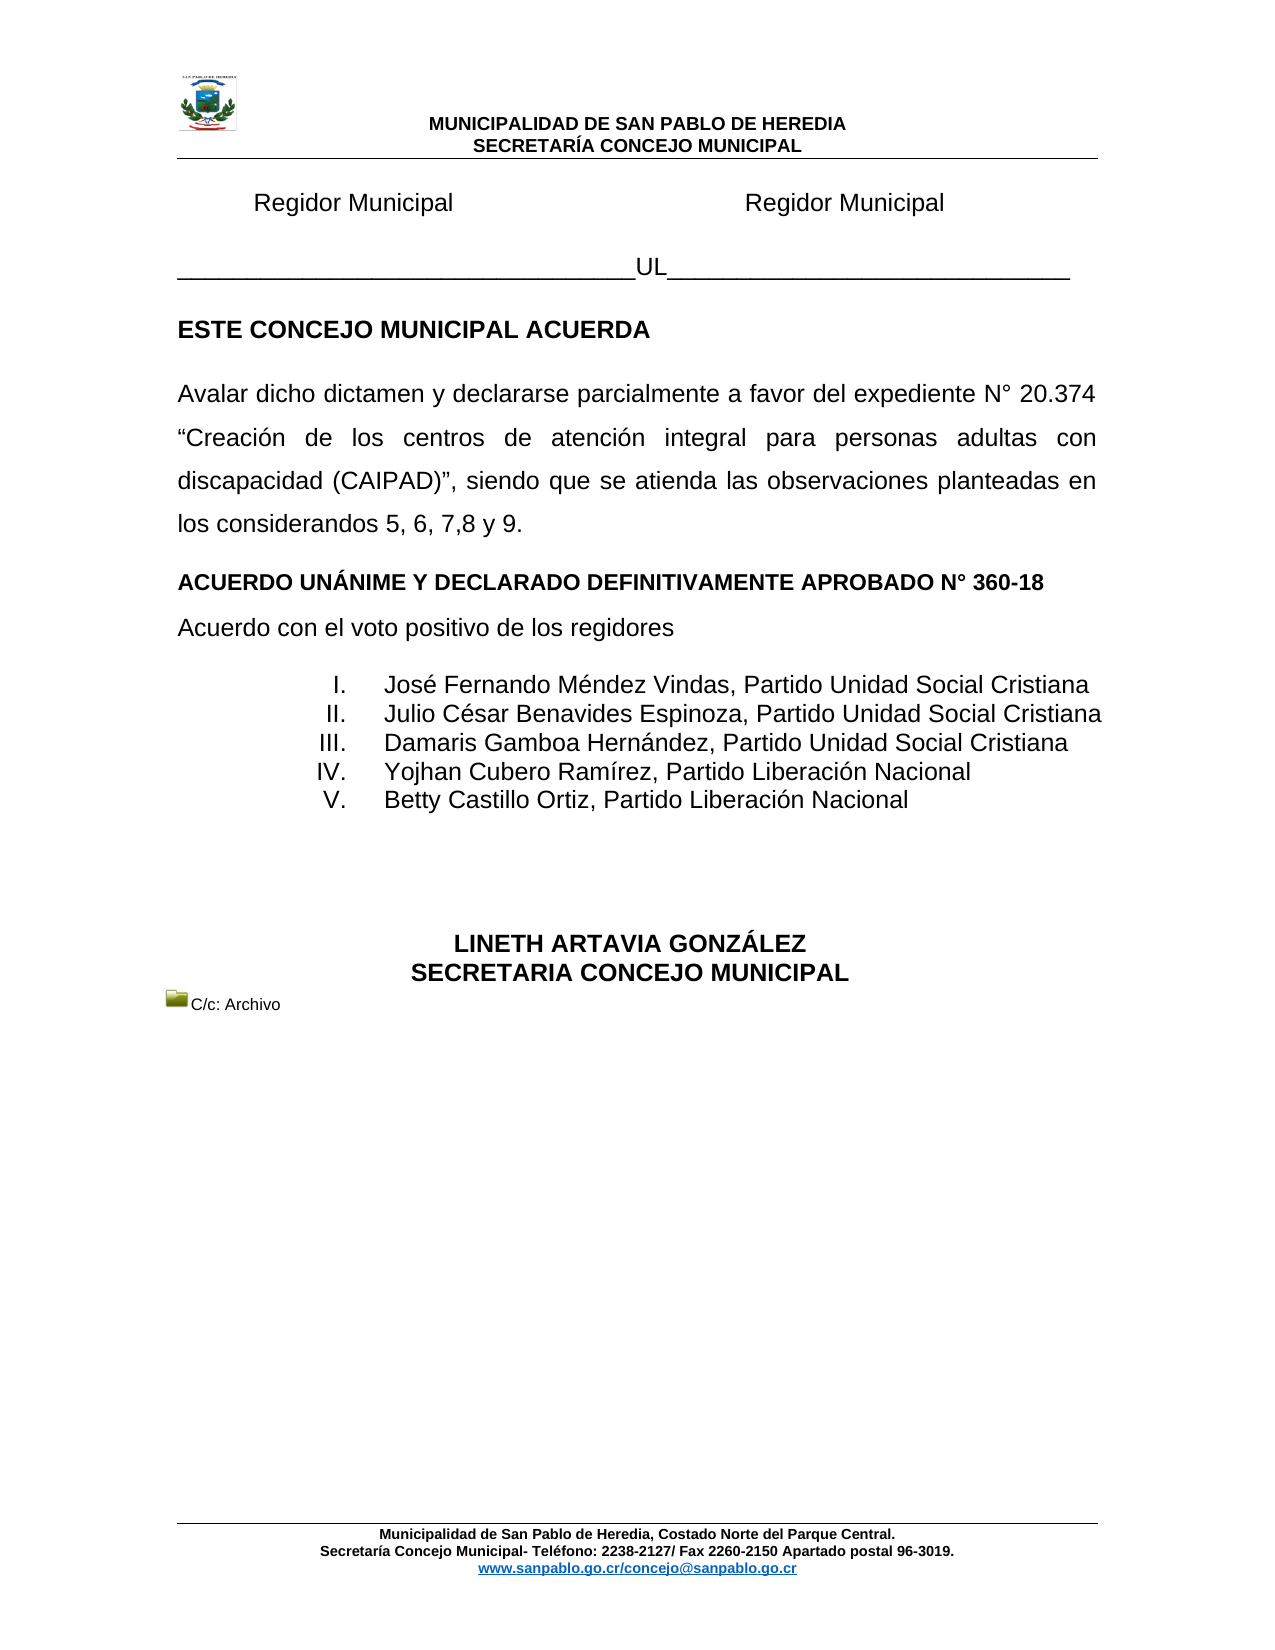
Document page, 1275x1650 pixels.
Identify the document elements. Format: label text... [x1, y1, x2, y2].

picture [162, 986, 191, 1010]
list Damaris Gamboa Hernández, Partido Unidad Social Cristiana [346, 728, 1181, 757]
list Yojhan Cubero Ramírez, Partido Liberación Nacional [346, 757, 1098, 785]
text SECRETARIA CONCEJO MUNICIPAL [162, 958, 1098, 987]
text Avalar dicho dictamen y declararse parcialmente a favor del expediente N° 20.374 “Creación de los centros de atención integral para personas adultas con discapacidad (CAIPAD)”, siendo que se atienda las observaciones planteadas en los considerandos 5, 6, 7,8 y 9. [177, 379, 1098, 537]
list José Fernando Méndez Vindas, Partido Unidad Social Cristiana [346, 670, 1181, 699]
text _________________________________UL_____________________________ [177, 251, 1098, 280]
text LINETH ARTAVIA GONZÁLEZ [162, 929, 1098, 958]
text ACUERDO UNÁNIME Y DECLARADO DEFINITIVAMENTE APROBADO N° 360-18 [177, 568, 1098, 595]
text Regidor Municipal Regidor Municipal [177, 187, 1098, 216]
text ESTE CONCEJO MUNICIPAL ACUERDA [177, 315, 1098, 344]
text C/c: Archivo [162, 987, 1098, 1014]
text Acuerdo con el voto positivo de los regidores [177, 613, 1098, 642]
list Betty Castillo Ortiz, Partido Liberación Nacional [346, 785, 1098, 814]
list Julio César Benavides Espinoza, Partido Unidad Social Cristiana [346, 699, 1181, 728]
